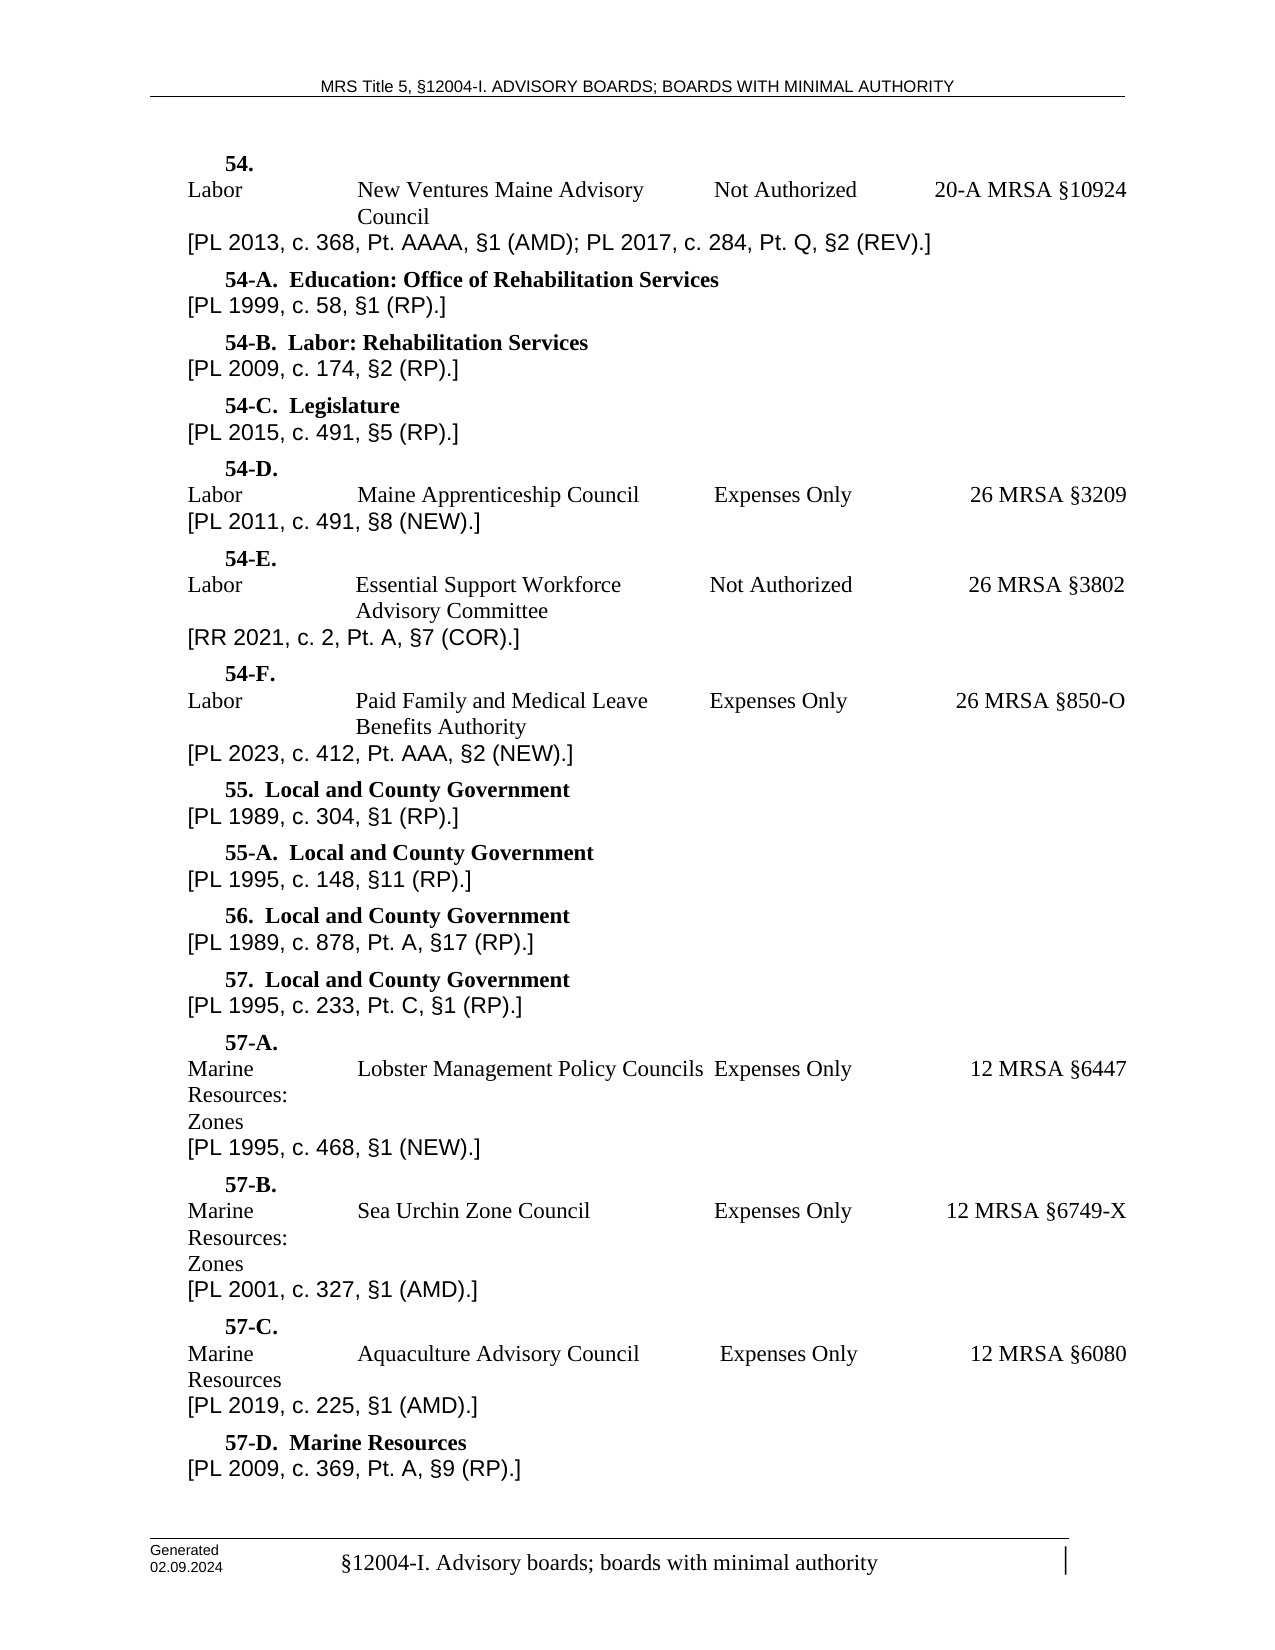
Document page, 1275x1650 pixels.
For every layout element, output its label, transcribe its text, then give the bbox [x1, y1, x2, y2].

table_header Maine Apprenticeship Council [357, 482, 714, 508]
text [PL 1995, c. 233, Pt. C, §1 (RP).] [187, 992, 1125, 1018]
text 55. Local and County Government [187, 776, 1125, 803]
table_header Expenses Only [714, 1055, 930, 1134]
text 55-A. Local and County Government [187, 839, 1125, 866]
text 54-B. Labor: Rehabilitation Services [187, 329, 1125, 355]
text 57-B. [187, 1171, 1125, 1197]
text [PL 2019, c. 225, §1 (AMD).] [187, 1392, 1125, 1419]
text [PL 2023, c. 412, Pt. AAA, §2 (NEW).] [187, 739, 1125, 766]
table_header New Ventures Maine Advisory Council [357, 176, 714, 229]
table_header Lobster Management Policy Councils [357, 1055, 714, 1134]
text [PL 2001, c. 327, §1 (AMD).] [187, 1276, 1125, 1303]
text 57-C. [187, 1313, 1125, 1339]
table_header Marine Resources: Zones [188, 1198, 357, 1276]
table_header Expenses Only [714, 1340, 930, 1392]
table_header 26 MRSA §850‑O [928, 687, 1125, 739]
table_header Not Authorized [714, 176, 930, 229]
table_header Paid Family and Medical Leave Benefits Authority [355, 687, 709, 739]
table_header Aquaculture Advisory Council [357, 1340, 714, 1392]
table_header Not Authorized [709, 571, 928, 624]
text [PL 2013, c. 368, Pt. AAAA, §1 (AMD); PL 2017, c. 284, Pt. Q, §2 (REV).] [187, 229, 1125, 255]
text [PL 1995, c. 148, §11 (RP).] [187, 866, 1125, 892]
text [PL 1999, c. 58, §1 (RP).] [187, 292, 1125, 318]
text [PL 2015, c. 491, §5 (RP).] [187, 418, 1125, 445]
table_header Expenses Only [714, 1198, 930, 1276]
table_header Sea Urchin Zone Council [357, 1198, 714, 1276]
table_header 20‑A MRSA §10924 [930, 176, 1126, 229]
text [PL 2009, c. 369, Pt. A, §9 (RP).] [187, 1455, 1125, 1482]
table_header Labor [188, 687, 355, 739]
table_header 12 MRSA §6080 [930, 1340, 1126, 1392]
text [RR 2021, c. 2, Pt. A, §7 (COR).] [187, 624, 1125, 650]
text 54-E. [187, 545, 1125, 571]
text 54-F. [187, 661, 1125, 687]
table_header 26 MRSA §3209 [930, 482, 1126, 508]
text 54-C. Legislature [187, 392, 1125, 418]
text [PL 2011, c. 491, §8 (NEW).] [187, 508, 1125, 534]
table_header Labor [188, 176, 357, 229]
text [PL 1989, c. 304, §1 (RP).] [187, 803, 1125, 829]
table_header 26 MRSA §3802 [928, 571, 1125, 624]
table_header Marine Resources [188, 1340, 357, 1392]
table_header Labor [188, 482, 357, 508]
text 57-D. Marine Resources [187, 1429, 1125, 1455]
table_header Marine Resources: Zones [188, 1055, 357, 1134]
table_header Essential Support Workforce Advisory Committee [355, 571, 709, 624]
text [PL 1995, c. 468, §1 (NEW).] [187, 1134, 1125, 1161]
text [PL 2009, c. 174, §2 (RP).] [187, 355, 1125, 382]
table_header 12 MRSA §6749‑X [930, 1198, 1126, 1276]
text 57-A. [187, 1029, 1125, 1055]
text 56. Local and County Government [187, 903, 1125, 929]
table_header Labor [188, 571, 355, 624]
text 54-D. [187, 455, 1125, 482]
text 54-A. Education: Office of Rehabilitation Services [187, 266, 1125, 292]
text 57. Local and County Government [187, 966, 1125, 992]
text [PL 1989, c. 878, Pt. A, §17 (RP).] [187, 929, 1125, 955]
table_header Expenses Only [709, 687, 928, 739]
table_header Expenses Only [714, 482, 930, 508]
table_header 12 MRSA §6447 [930, 1055, 1126, 1134]
text 54. [187, 150, 1125, 176]
